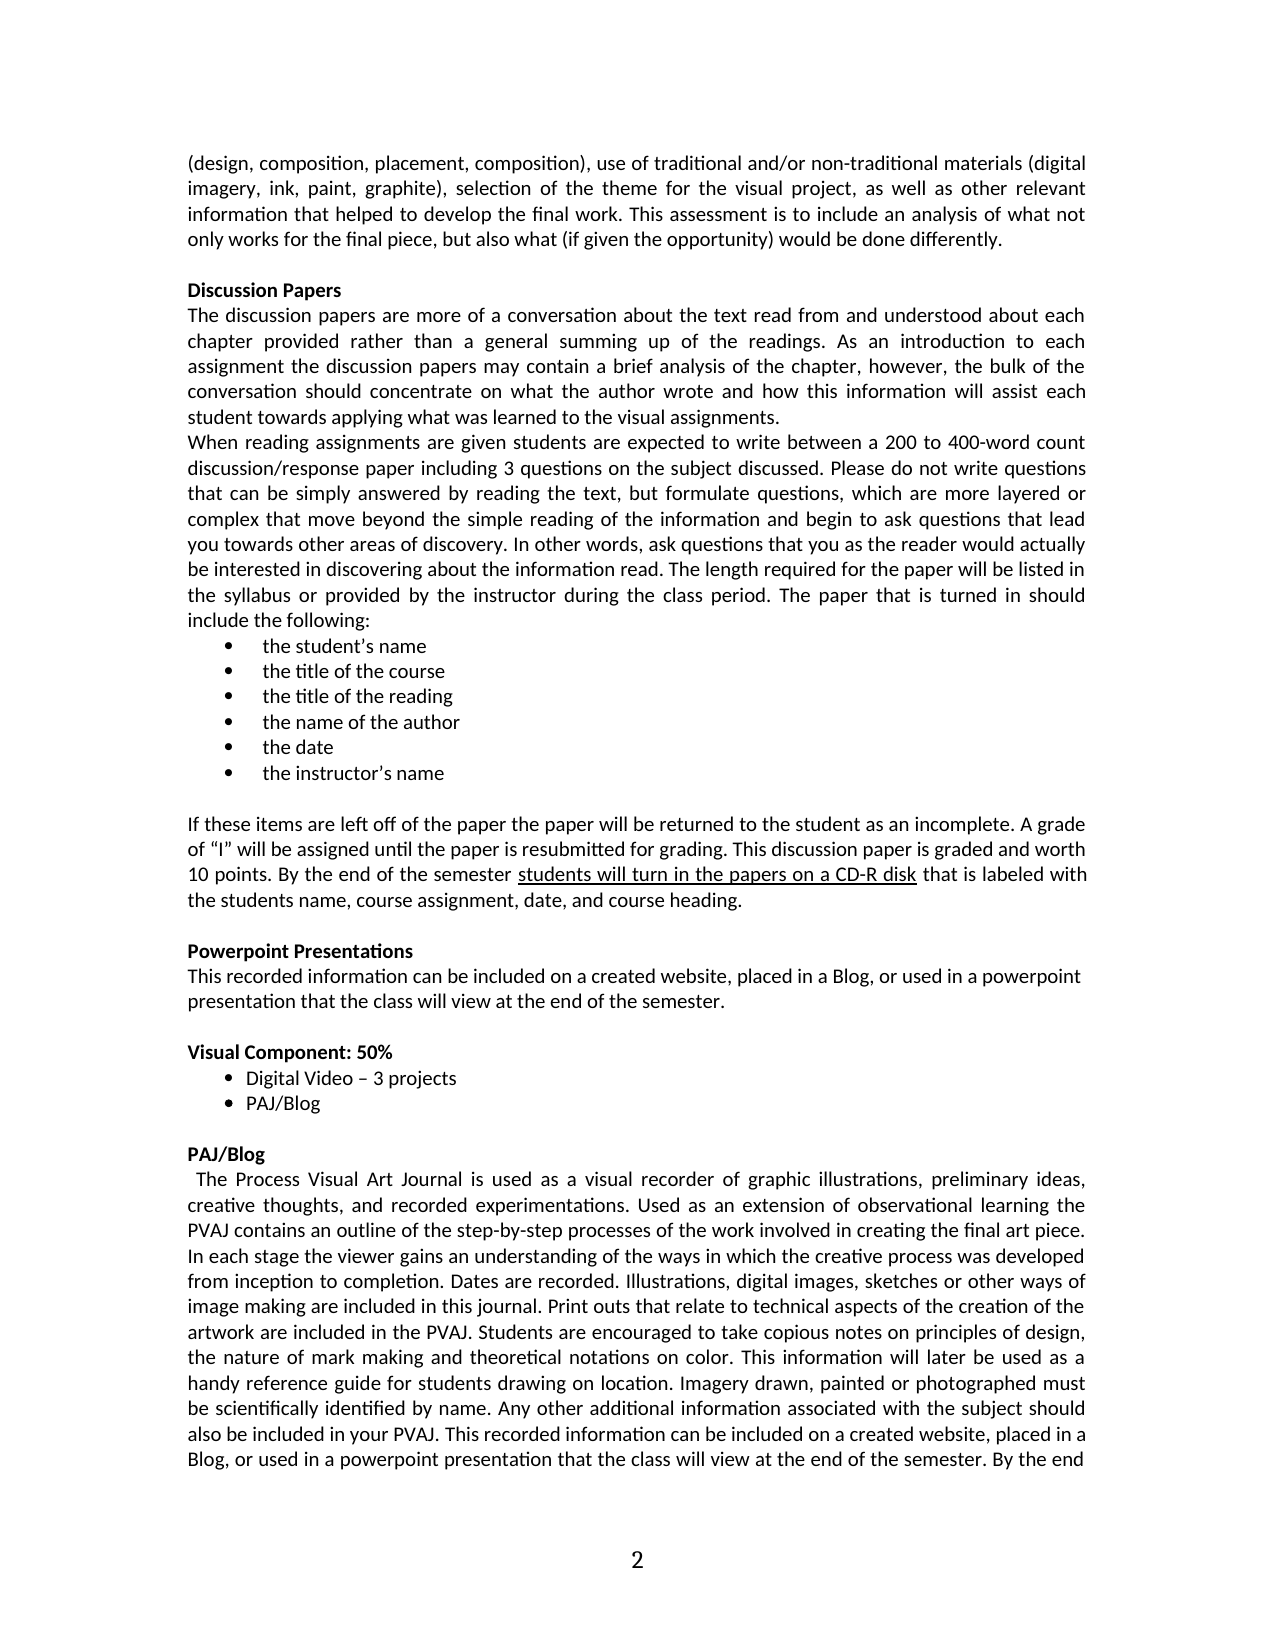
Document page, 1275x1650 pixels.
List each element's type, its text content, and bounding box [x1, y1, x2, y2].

list the title of the course [225, 658, 1087, 684]
list the student’s name [225, 633, 1087, 658]
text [187, 150, 1087, 252]
text If these items are left off of the paper the paper will be returned to the student as an incomplete. A grade of “I” will be assigned until the paper is resubmitted for grading. This discussion paper is graded and worth 10 points. By the end of the semester students will turn in the papers on a CD-R disk that is labeled with the students name, course assignment, date, and course heading. [187, 811, 1087, 912]
list the title of the reading [225, 684, 1087, 709]
text PAJ/Blog [187, 1141, 1087, 1167]
list the name of the author [225, 709, 1087, 734]
text The discussion papers are more of a conversation about the text read from and understood about each chapter provided rather than a general summing up of the readings. As an introduction to each assignment the discussion papers may contain a brief analysis of the chapter, however, the bulk of the conversation should concentrate on what the author wrote and how this information will assist each student towards applying what was learned to the visual assignments. [187, 302, 1087, 429]
text This recorded information can be included on a created website, placed in a Blog, or used in a powerpoint presentation that the class will view at the end of the semester. [187, 963, 1087, 1014]
list the instructor’s name [225, 760, 1087, 785]
list Digital Video – 3 projects [225, 1065, 1087, 1090]
text Visual Component: 50% [187, 1039, 1087, 1065]
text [187, 1167, 1087, 1472]
list PAJ/Blog [225, 1090, 1087, 1116]
text When reading assignments are given students are expected to write between a 200 to 400-word count discussion/response paper including 3 questions on the subject discussed. Please do not write questions that can be simply answered by reading the text, but formulate questions, which are more layered or complex that move beyond the simple reading of the information and begin to ask questions that lead you towards other areas of discovery. In other words, ask questions that you as the reader would actually be interested in discovering about the information read. The length required for the paper will be listed in the syllabus or provided by the instructor during the class period. The paper that is turned in should include the following: [187, 429, 1087, 633]
list the date [225, 734, 1087, 760]
text Discussion Papers [187, 277, 1087, 302]
text Powerpoint Presentations [187, 938, 1087, 963]
